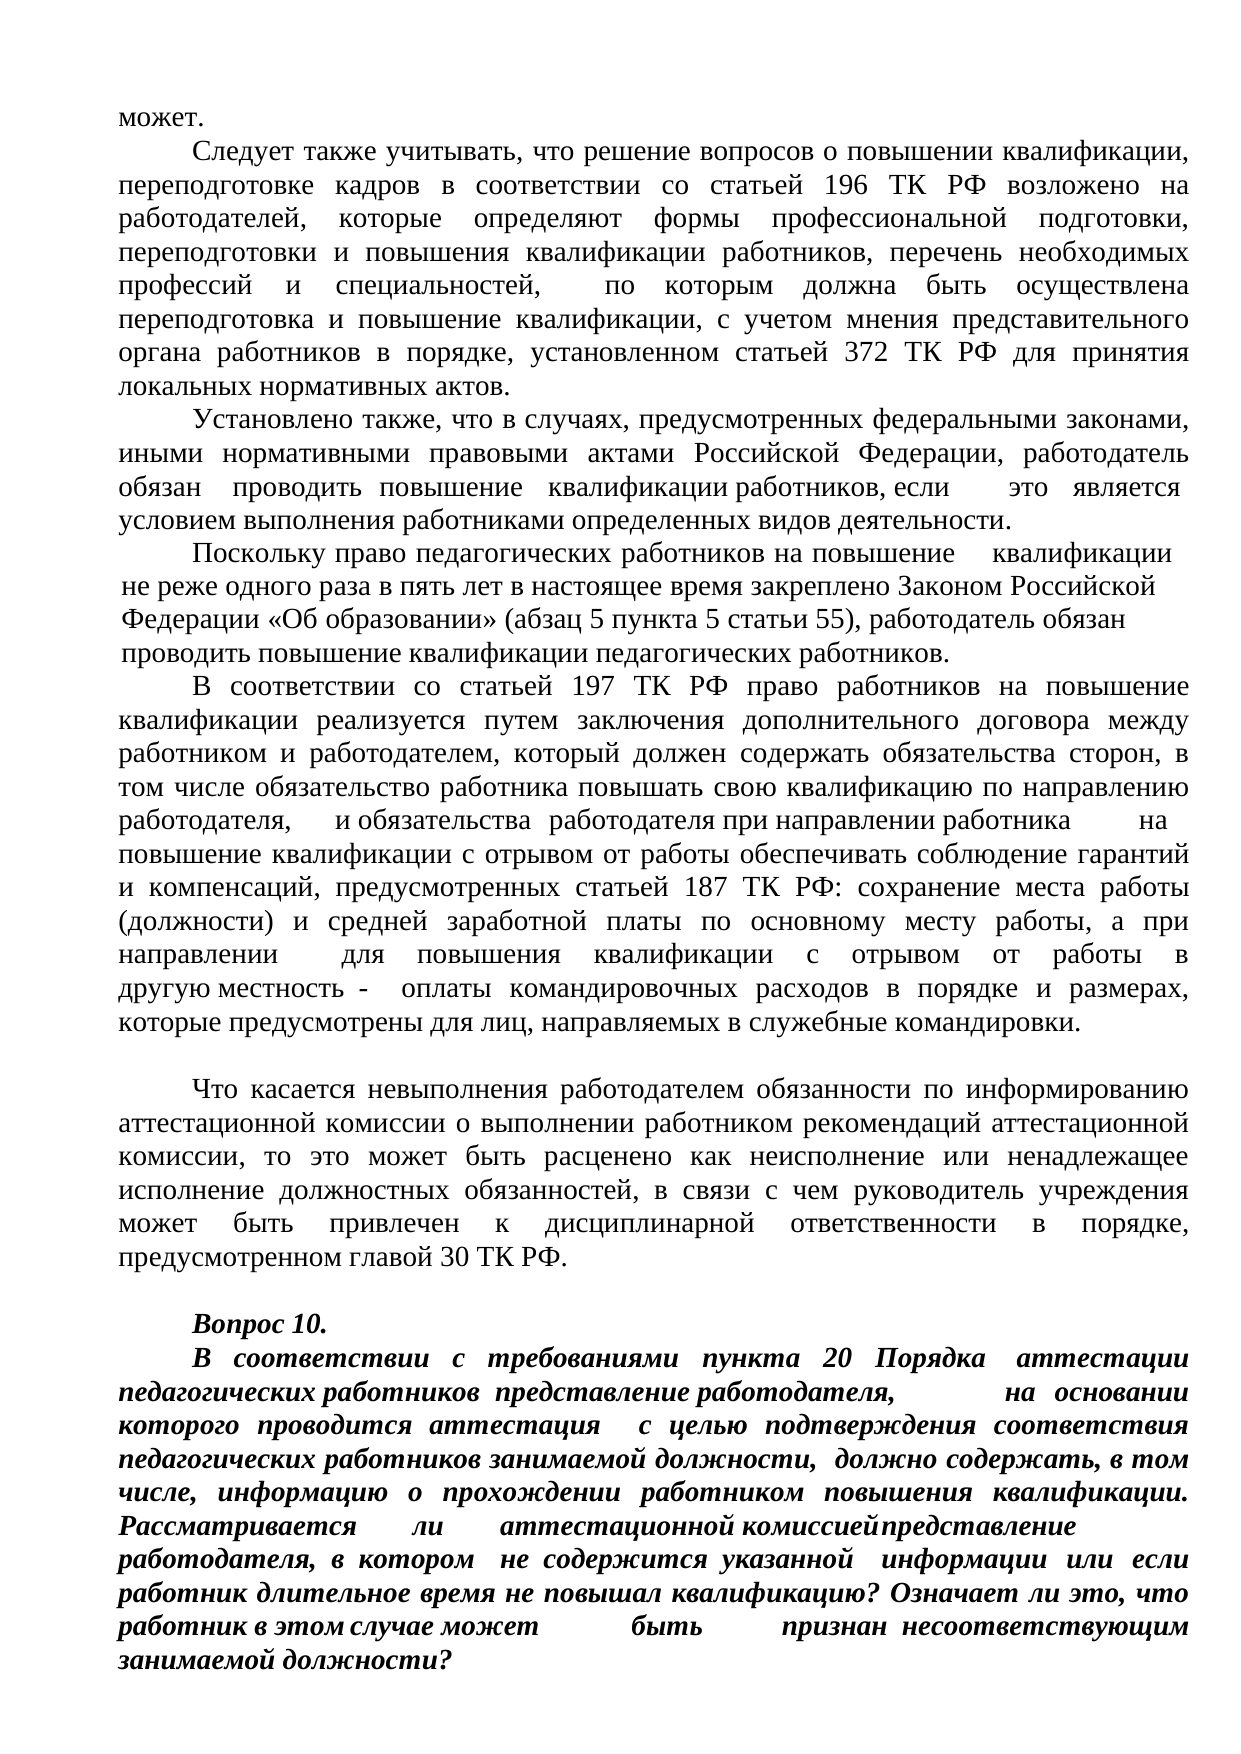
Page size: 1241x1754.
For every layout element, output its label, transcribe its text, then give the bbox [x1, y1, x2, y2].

text Следует также учитывать, что решение вопросов о повышении квалификации, переподготовке кадров в соответствии со статьей 196 ТК РФ возложено на работодателей, которые определяют формы профессиональной подготовки, переподготовки и повышения квалификации работников, перечень необходимых профессий и специальностей, по которым должна быть осуществлена переподготовка и повышение квалификации, с учетом мнения представительного органа работников в порядке, установленном статьей 372 ТК РФ для принятия локальных нормативных актов. [118, 134, 1189, 402]
text Вопрос 10. [192, 1307, 1196, 1340]
text В соответствии со статьей 197 ТК РФ право работников на повышение квалификации реализуется путем заключения дополнительного договора между работником и работодателем, который должен содержать обязательства сторон, в том числе обязательство работника повышать свою квалификацию по направлению работодателя, и обязательства работодателя при направлении работника на повышение квалификации с отрывом от работы обеспечивать соблюдение гарантий и компенсаций, предусмотренных статьей 187 ТК РФ: сохранение места работы (должности) и средней заработной платы по основному месту работы, а при направлении для повышения квалификации с отрывом от работы в другую местность - оплаты командировочных расходов в порядке и размерах, которые предусмотрены для лиц, направляемых в служебные командировки. [118, 669, 1189, 1038]
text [118, 100, 1189, 133]
text Поскольку право педагогических работников на повышение квалификации не реже одного раза в пять лет в настоящее время закреплено Законом Российской Федерации «Об образовании» (абзац 5 пункта 5 статьи 55), работодатель обязан проводить повышение квалификации педагогических работников. [121, 536, 1196, 669]
text В соответствии с требованиями пункта 20 Порядка аттестации педагогических работников представление работодателя, на основании которого проводится аттестация с целью подтверждения соответствия педагогических работников занимаемой должности, должно содержать, в том числе, информацию о прохождении работником повышения квалификации. Рассматривается ли аттестационной комиссией представление работодателя, в котором не содержится указанной информации или если работник длительное время не повышал квалификацию? Означает ли это, что работник в этом случае может быть признан несоответствующим занимаемой должности? [118, 1340, 1189, 1676]
text Установлено также, что в случаях, предусмотренных федеральными законами, иными нормативными правовыми актами Российской Федерации, работодатель обязан проводить повышение квалификации работников, если это является условием выполнения работниками определенных видов деятельности. [118, 402, 1189, 536]
text Что касается невыполнения работодателем обязанности по информированию аттестационной комиссии о выполнении работником рекомендаций аттестационной комиссии, то это может быть расценено как неисполнение или ненадлежащее исполнение должностных обязанностей, в связи с чем руководитель учреждения может быть привлечен к дисциплинарной ответственности в порядке, предусмотренном главой 30 ТК РФ. [118, 1072, 1189, 1273]
